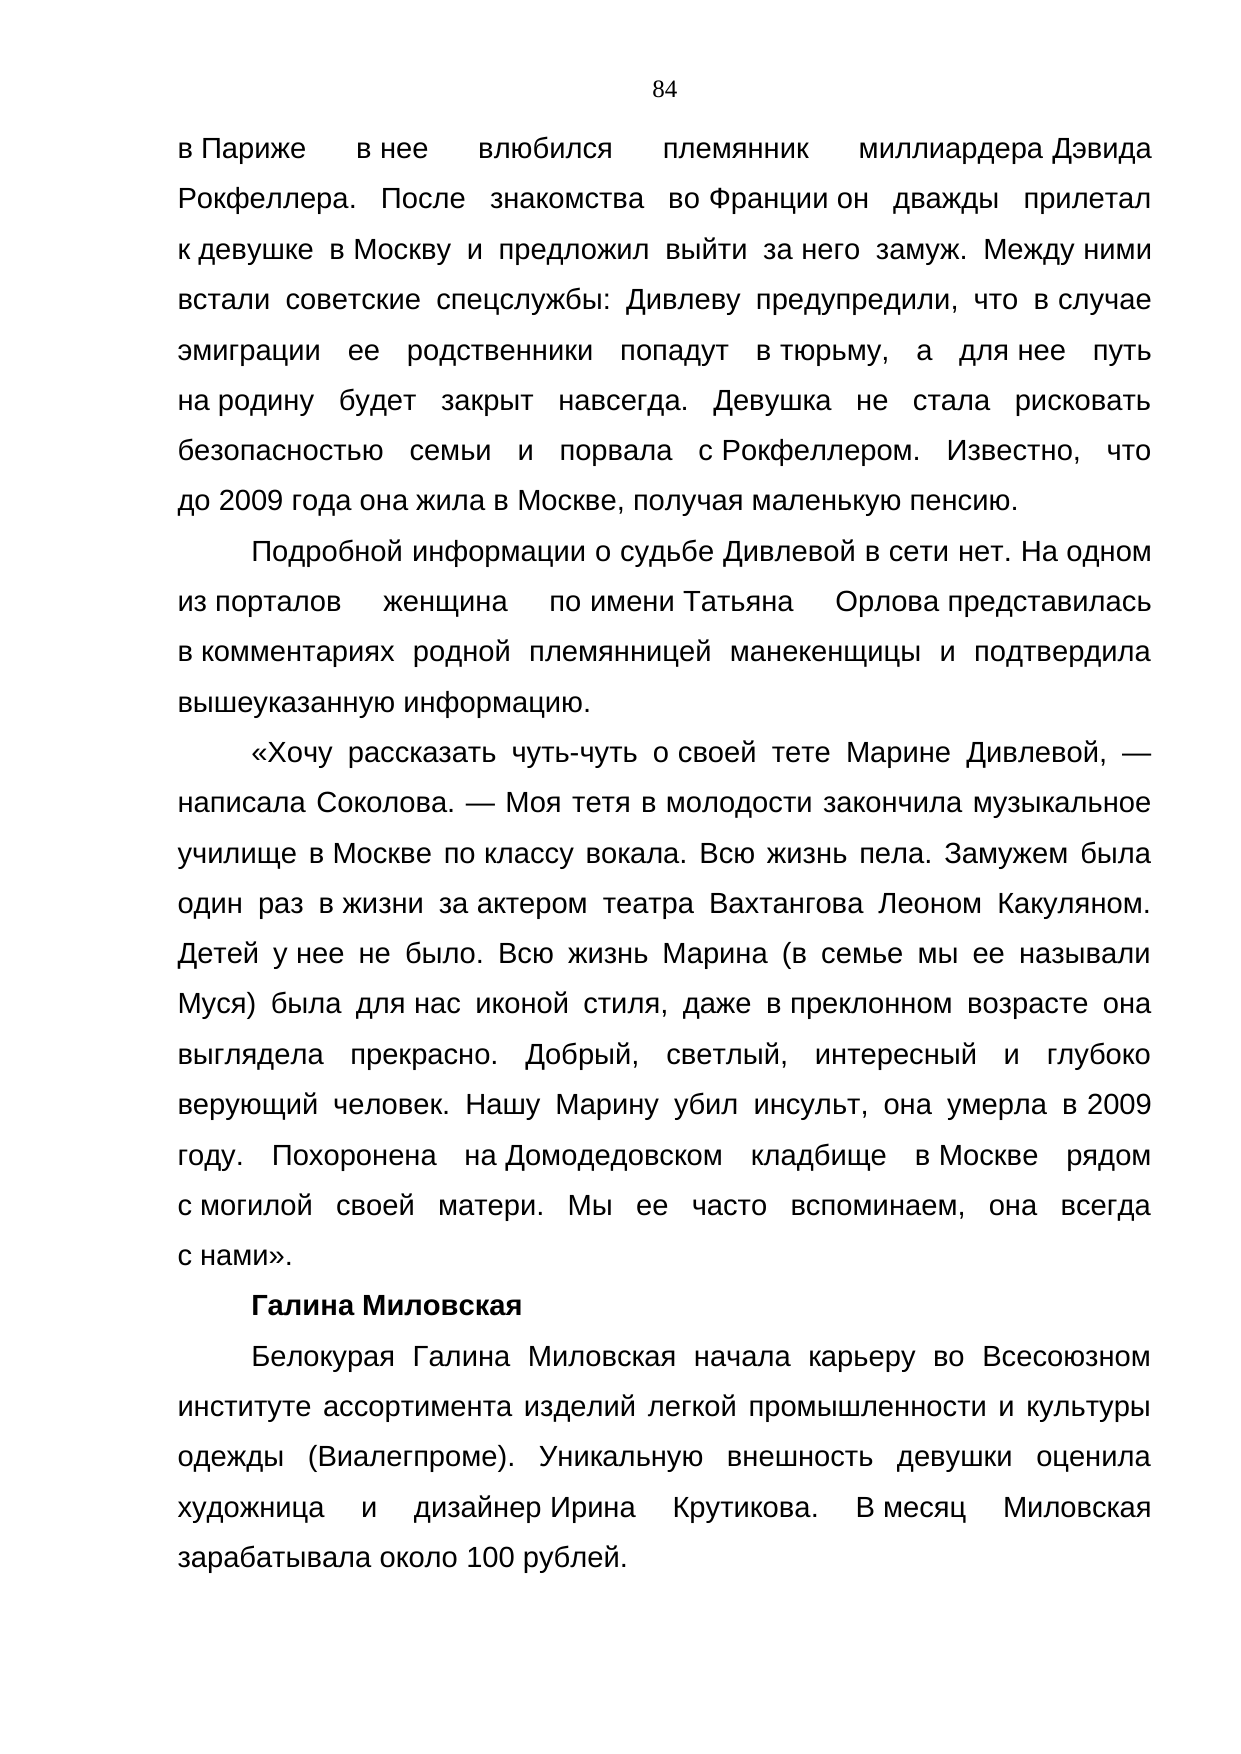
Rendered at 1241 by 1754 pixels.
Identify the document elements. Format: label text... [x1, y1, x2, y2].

text Подробной информации о судьбе Дивлевой в сети нет. На одном из порталов женщина по имени Татьяна Орлова представилась в комментариях родной племянницей манекенщицы и подтвердила вышеуказанную информацию. [177, 534, 1152, 718]
text Белокурая Галина Миловская начала карьеру во Всесоюзном институте ассортимента изделий легкой промышленности и культуры одежды (Виалегпроме). Уникальную внешность девушки оценила художница и дизайнер Ирина Крутикова. В месяц Миловская зарабатывала около 100 рублей. [177, 1339, 1152, 1573]
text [177, 131, 1152, 517]
text Галина Миловская [177, 1288, 1152, 1322]
text «Хочу рассказать чуть-чуть о своей тете Марине Дивлевой, — написала Соколова. — Моя тетя в молодости закончила музыкальное училище в Москве по классу вокала. Всю жизнь пела. Замужем была один раз в жизни за актером театра Вахтангова Леоном Какуляном. Детей у нее не было. Всю жизнь Марина (в семье мы ее называли Муся) была для нас иконой стиля, даже в преклонном возрасте она выглядела прекрасно. Добрый, светлый, интересный и глубоко верующий человек. Нашу Марину убил инсульт, она умерла в 2009 году. Похоронена на Домодедовском кладбище в Москве рядом с могилой своей матери. Мы ее часто вспоминаем, она всегда с нами». [177, 735, 1152, 1272]
